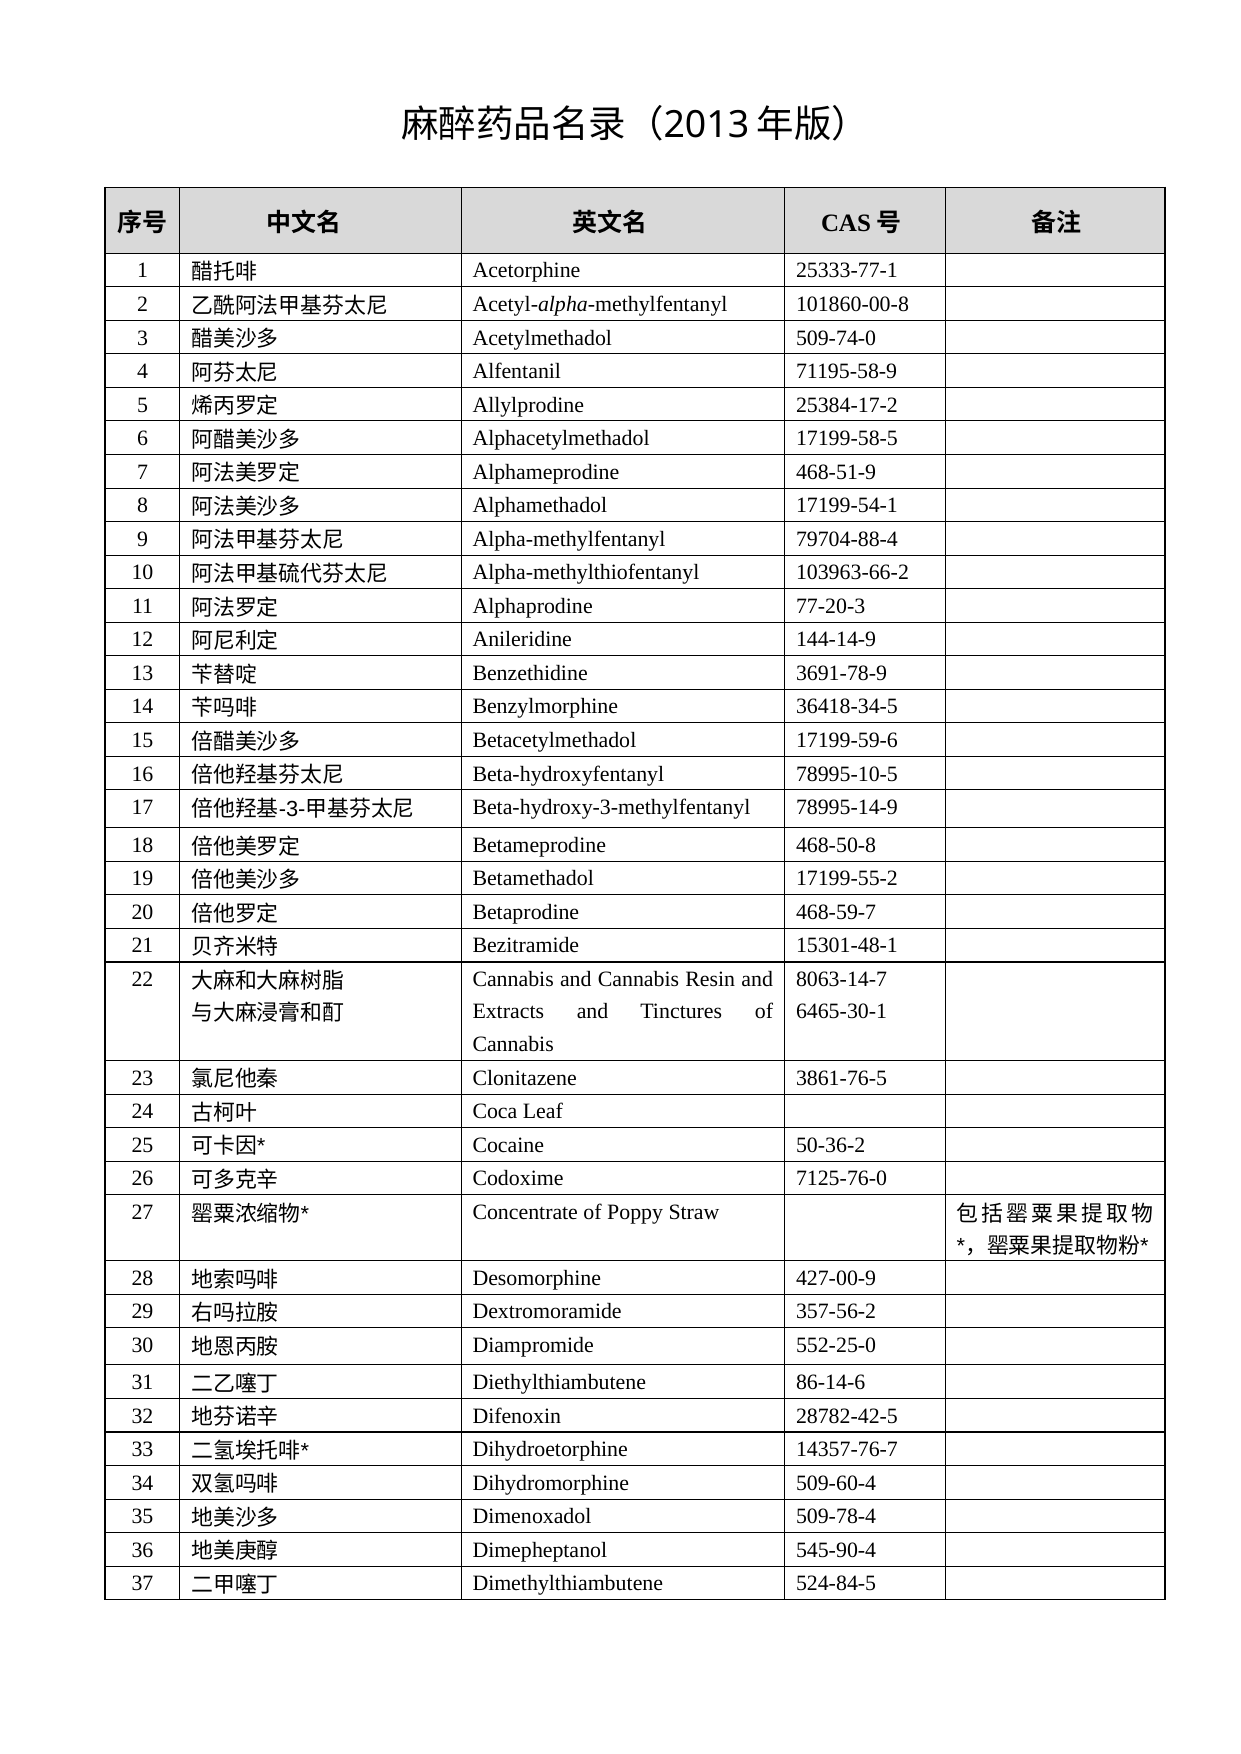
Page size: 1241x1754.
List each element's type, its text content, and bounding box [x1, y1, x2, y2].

table_cell 14 [106, 690, 179, 722]
table_cell 阿法甲基芬太尼 [180, 522, 461, 554]
table_cell [946, 1128, 1164, 1161]
table_cell [946, 1261, 1164, 1294]
table_cell 阿法甲基硫代芬太尼 [180, 556, 461, 588]
table_cell 乙酰阿法甲基芬太尼 [180, 287, 461, 320]
table_cell [946, 1328, 1164, 1364]
table_cell Alphamethadol [462, 489, 784, 521]
table_cell [946, 790, 1164, 827]
table_cell Difenoxin [462, 1399, 784, 1431]
table_cell 23 [106, 1061, 179, 1093]
table_cell [946, 1500, 1164, 1532]
table_cell Alpha-methylthiofentanyl [462, 556, 784, 588]
table_cell 468-51-9 [785, 455, 945, 487]
table_cell Anileridine [462, 623, 784, 655]
table_cell Diethylthiambutene [462, 1365, 784, 1398]
table_cell 包括罂粟果提取物*，罂粟果提取物粉* [946, 1195, 1164, 1260]
table_cell 101860-00-8 [785, 287, 945, 320]
table_cell 77-20-3 [785, 589, 945, 622]
table_cell Desomorphine [462, 1261, 784, 1294]
table_cell 16 [106, 757, 179, 789]
table_cell 10 [106, 556, 179, 588]
table_cell Alpha-methylfentanyl [462, 522, 784, 554]
table_cell 18 [106, 828, 179, 861]
table_cell 78995-14-9 [785, 790, 945, 827]
table_cell 27 [106, 1195, 179, 1260]
table_cell [946, 354, 1164, 387]
table_cell 3691-78-9 [785, 656, 945, 689]
table_cell 25 [106, 1128, 179, 1161]
table_cell [946, 1162, 1164, 1194]
table_cell 21 [106, 929, 179, 961]
table_cell Alphacetylmethadol [462, 421, 784, 454]
table_cell 33 [106, 1433, 179, 1465]
table_cell 倍他美罗定 [180, 828, 461, 861]
table_cell 倍他罗定 [180, 895, 461, 928]
table_cell 地美沙多 [180, 1500, 461, 1532]
table_cell 罂粟浓缩物* [180, 1195, 461, 1260]
table_cell [946, 1466, 1164, 1498]
table_cell Cocaine [462, 1128, 784, 1161]
table_cell 78995-10-5 [785, 757, 945, 789]
table_cell Dimethylthiambutene [462, 1567, 784, 1599]
table_cell [946, 421, 1164, 454]
table_cell 双氢吗啡 [180, 1466, 461, 1498]
table_cell Diampromide [462, 1328, 784, 1364]
table_cell 4 [106, 354, 179, 387]
table_cell [946, 489, 1164, 521]
table_cell 倍他羟基-3-甲基芬太尼 [180, 790, 461, 827]
table_cell 79704-88-4 [785, 522, 945, 554]
table_cell 阿醋美沙多 [180, 421, 461, 454]
table_cell [946, 690, 1164, 722]
table_cell 5 [106, 388, 179, 420]
table_cell 28 [106, 1261, 179, 1294]
table_cell Beta-hydroxy-3-methylfentanyl [462, 790, 784, 827]
table_cell 倍他羟基芬太尼 [180, 757, 461, 789]
table_cell 14357-76-7 [785, 1433, 945, 1465]
table_cell 468-59-7 [785, 895, 945, 928]
table_cell 贝齐米特 [180, 929, 461, 961]
table_cell 地索吗啡 [180, 1261, 461, 1294]
table_cell 阿尼利定 [180, 623, 461, 655]
table_cell Acetorphine [462, 254, 784, 286]
table_cell Dimepheptanol [462, 1533, 784, 1566]
table_cell 144-14-9 [785, 623, 945, 655]
table_cell 427-00-9 [785, 1261, 945, 1294]
table_cell [946, 388, 1164, 420]
table_cell 可多克辛 [180, 1162, 461, 1194]
table_cell 8 [106, 489, 179, 521]
table_cell Betacetylmethadol [462, 723, 784, 756]
table_cell Alphaprodine [462, 589, 784, 622]
table_cell 552-25-0 [785, 1328, 945, 1364]
table_cell Alphameprodine [462, 455, 784, 487]
table_cell Cannabis and Cannabis Resin and Extracts and Tinctures of Cannabis [462, 963, 784, 1060]
table_cell Dimenoxadol [462, 1500, 784, 1532]
table_cell 大麻和大麻树脂 与大麻浸膏和酊 [180, 963, 461, 1060]
table_cell [946, 556, 1164, 588]
table_cell [946, 1399, 1164, 1431]
table_cell 25384-17-2 [785, 388, 945, 420]
table_cell 12 [106, 623, 179, 655]
table_cell [946, 1567, 1164, 1599]
table_cell 15 [106, 723, 179, 756]
table_cell 34 [106, 1466, 179, 1498]
table_cell [785, 1195, 945, 1260]
table_cell Dextromoramide [462, 1295, 784, 1327]
table_cell 地恩丙胺 [180, 1328, 461, 1364]
table_cell Betamethadol [462, 862, 784, 894]
table_cell 71195-58-9 [785, 354, 945, 387]
table_cell 3 [106, 321, 179, 353]
table_cell 357-56-2 [785, 1295, 945, 1327]
table_cell [946, 623, 1164, 655]
table_cell 醋美沙多 [180, 321, 461, 353]
table_cell 36418-34-5 [785, 690, 945, 722]
table_cell [946, 1295, 1164, 1327]
table_cell 11 [106, 589, 179, 622]
table_cell Acetylmethadol [462, 321, 784, 353]
table_cell 2 [106, 287, 179, 320]
table_cell 22 [106, 963, 179, 1060]
table_cell 32 [106, 1399, 179, 1431]
table_header 中文名 [180, 188, 461, 253]
table_cell 25333-77-1 [785, 254, 945, 286]
table_cell 二乙噻丁 [180, 1365, 461, 1398]
table_cell Betameprodine [462, 828, 784, 861]
table_cell 氯尼他秦 [180, 1061, 461, 1093]
table_cell 阿法罗定 [180, 589, 461, 622]
table_cell 阿法美沙多 [180, 489, 461, 521]
table_cell 26 [106, 1162, 179, 1194]
text 麻醉药品名录（2013年版） [148, 89, 1122, 154]
table_cell 524-84-5 [785, 1567, 945, 1599]
table_cell 30 [106, 1328, 179, 1364]
table_cell Alfentanil [462, 354, 784, 387]
table_cell 17 [106, 790, 179, 827]
table_header CAS号 [785, 188, 945, 253]
table_cell 倍醋美沙多 [180, 723, 461, 756]
table_cell 509-78-4 [785, 1500, 945, 1532]
table_cell 6 [106, 421, 179, 454]
table_cell 3861-76-5 [785, 1061, 945, 1093]
table_cell [785, 1095, 945, 1127]
table_cell 50-36-2 [785, 1128, 945, 1161]
table_cell 509-60-4 [785, 1466, 945, 1498]
table_cell Beta-hydroxyfentanyl [462, 757, 784, 789]
table_cell 地芬诺辛 [180, 1399, 461, 1431]
table_cell 地美庚醇 [180, 1533, 461, 1566]
table_cell [946, 1533, 1164, 1566]
table_cell 31 [106, 1365, 179, 1398]
table_cell [946, 723, 1164, 756]
table_cell 28782-42-5 [785, 1399, 945, 1431]
table_cell Dihydromorphine [462, 1466, 784, 1498]
table_cell 可卡因* [180, 1128, 461, 1161]
table_cell Acetyl-alpha-methylfentanyl [462, 287, 784, 320]
table_cell Coca Leaf [462, 1095, 784, 1127]
table_cell [946, 1095, 1164, 1127]
table_cell [946, 1433, 1164, 1465]
table_cell 1 [106, 254, 179, 286]
table_cell 29 [106, 1295, 179, 1327]
table_cell 35 [106, 1500, 179, 1532]
table_cell 二氢埃托啡* [180, 1433, 461, 1465]
table_cell 古柯叶 [180, 1095, 461, 1127]
table_cell Clonitazene [462, 1061, 784, 1093]
table_cell [946, 828, 1164, 861]
table_header 备注 [946, 188, 1164, 253]
table_cell [946, 321, 1164, 353]
table_cell 103963-66-2 [785, 556, 945, 588]
table_cell 17199-55-2 [785, 862, 945, 894]
table_cell 545-90-4 [785, 1533, 945, 1566]
table_cell [946, 1061, 1164, 1093]
table_cell [946, 895, 1164, 928]
table_header 英文名 [462, 188, 784, 253]
table_cell 24 [106, 1095, 179, 1127]
table_cell 醋托啡 [180, 254, 461, 286]
table_cell 17199-59-6 [785, 723, 945, 756]
table_cell [946, 589, 1164, 622]
table_cell Concentrate of Poppy Straw [462, 1195, 784, 1260]
table_cell 13 [106, 656, 179, 689]
table_cell [946, 522, 1164, 554]
table_cell 17199-58-5 [785, 421, 945, 454]
table_cell 19 [106, 862, 179, 894]
table_cell 37 [106, 1567, 179, 1599]
table_cell 17199-54-1 [785, 489, 945, 521]
table_cell Benzethidine [462, 656, 784, 689]
table_cell 阿芬太尼 [180, 354, 461, 387]
table_cell 15301-48-1 [785, 929, 945, 961]
table_cell 苄替啶 [180, 656, 461, 689]
table_cell [946, 929, 1164, 961]
table_cell Betaprodine [462, 895, 784, 928]
table_cell 20 [106, 895, 179, 928]
table_cell Benzylmorphine [462, 690, 784, 722]
table_cell 7 [106, 455, 179, 487]
table_cell Bezitramide [462, 929, 784, 961]
table_cell [946, 455, 1164, 487]
table_cell 8063-14-7 6465-30-1 [785, 963, 945, 1060]
table_cell 苄吗啡 [180, 690, 461, 722]
table_cell 二甲噻丁 [180, 1567, 461, 1599]
table_cell [946, 254, 1164, 286]
table_cell 倍他美沙多 [180, 862, 461, 894]
table_cell 468-50-8 [785, 828, 945, 861]
table_cell [946, 656, 1164, 689]
table_cell 7125-76-0 [785, 1162, 945, 1194]
table_cell 烯丙罗定 [180, 388, 461, 420]
table_cell 86-14-6 [785, 1365, 945, 1398]
table_header 序号 [106, 188, 179, 253]
table_cell [946, 287, 1164, 320]
table_cell Codoxime [462, 1162, 784, 1194]
table_cell 阿法美罗定 [180, 455, 461, 487]
table_cell 509-74-0 [785, 321, 945, 353]
table_cell [946, 862, 1164, 894]
table_cell 36 [106, 1533, 179, 1566]
table_cell [946, 757, 1164, 789]
table_cell Allylprodine [462, 388, 784, 420]
table_cell Dihydroetorphine [462, 1433, 784, 1465]
table_cell [946, 963, 1164, 1060]
table_cell [946, 1365, 1164, 1398]
table_cell 右吗拉胺 [180, 1295, 461, 1327]
table_cell 9 [106, 522, 179, 554]
